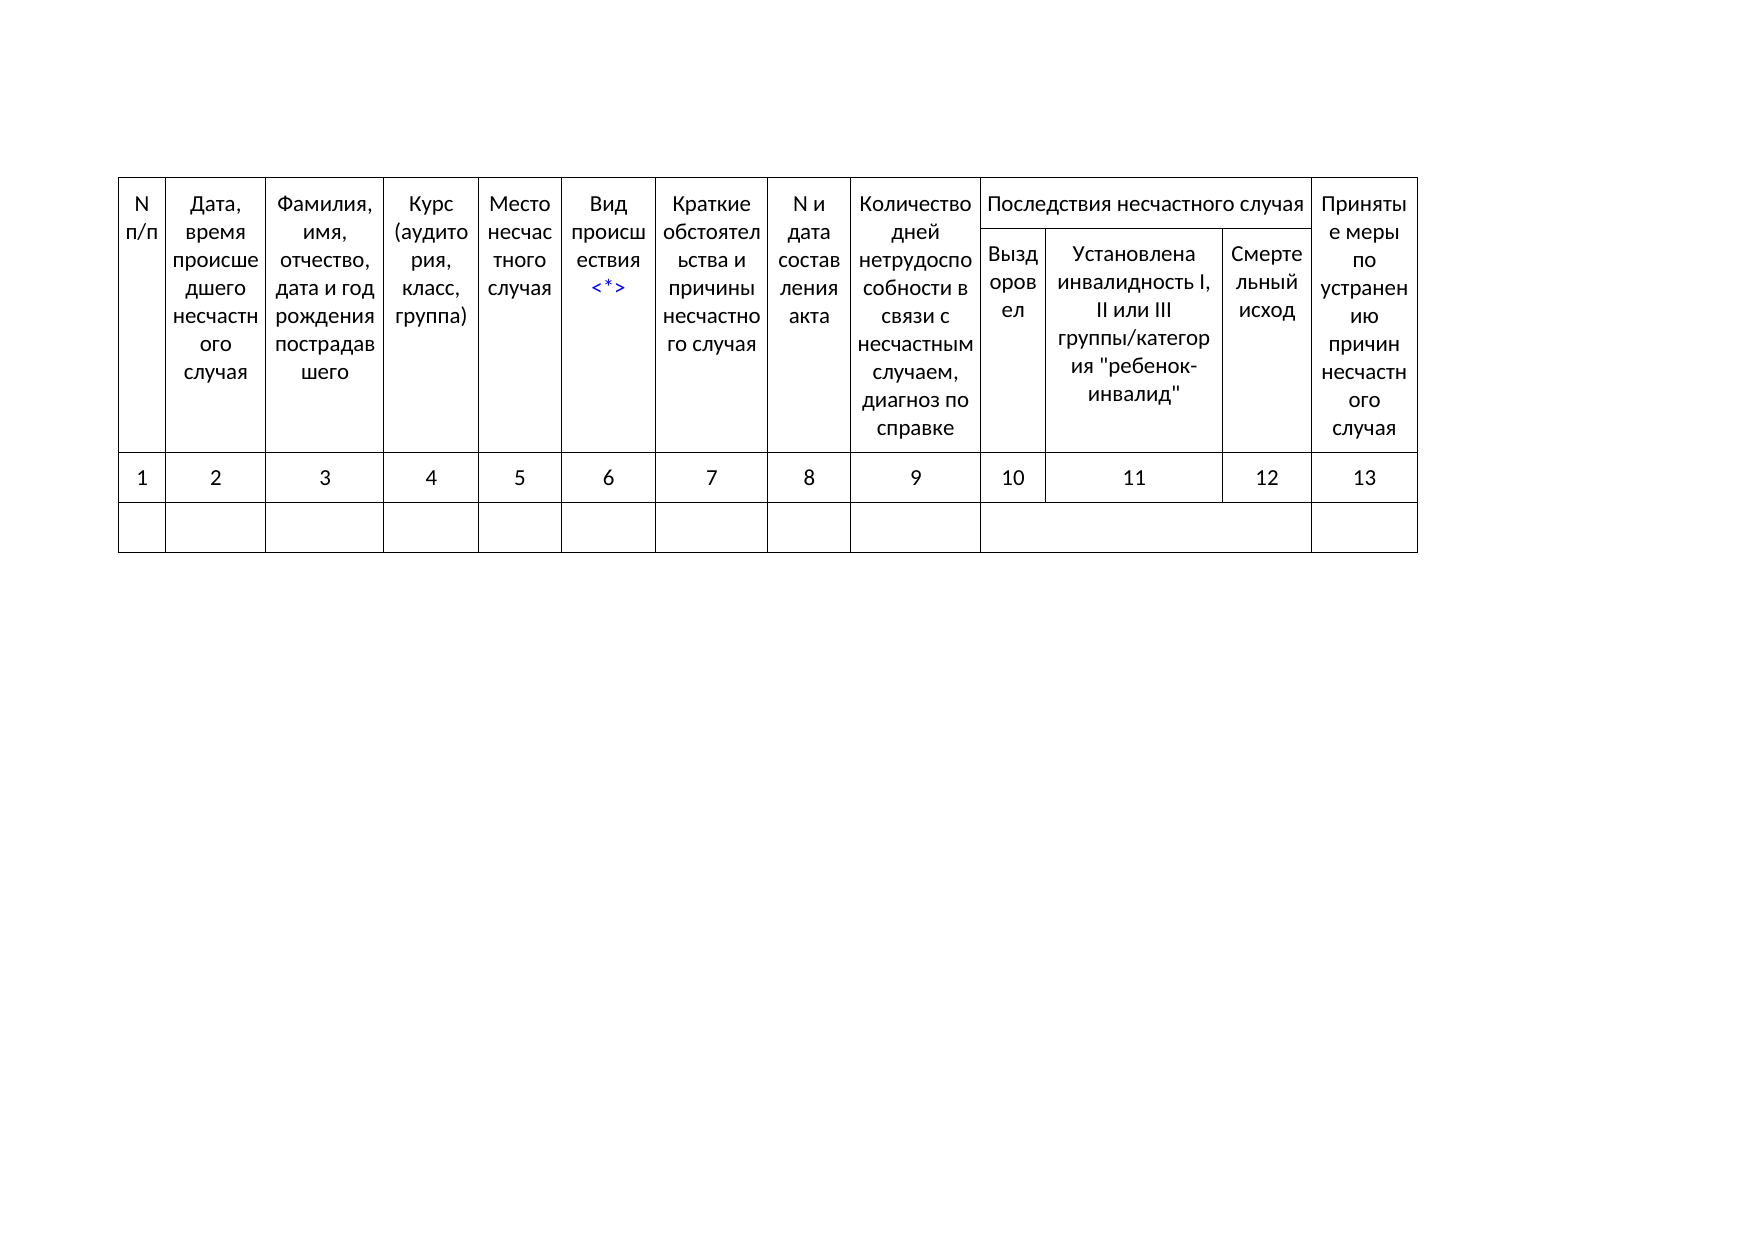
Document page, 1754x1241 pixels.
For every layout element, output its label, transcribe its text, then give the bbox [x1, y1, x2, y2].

table_header N п/п [119, 178, 165, 452]
table_cell [119, 503, 165, 552]
table_cell 12 [1223, 453, 1311, 502]
table_cell 13 [1312, 453, 1417, 502]
table_header Количество дней нетрудоспособности в связи с несчастным случаем, диагноз по справке [851, 178, 980, 452]
table_header Курс (аудитория, класс, группа) [384, 178, 478, 452]
table_cell Установлена инвалидность I, II или III группы/категория "ребенок-инвалид" [1046, 229, 1222, 452]
table_header Вид происшествия <*> [562, 178, 655, 452]
table_cell 6 [562, 453, 655, 502]
table_cell [166, 503, 265, 552]
table_header Принятые меры по устранению причин несчастного случая [1312, 178, 1417, 452]
table_cell [479, 503, 561, 552]
table_cell [851, 503, 980, 552]
table_header N и дата составления акта [768, 178, 850, 452]
table_cell 4 [384, 453, 478, 502]
table_cell 2 [166, 453, 265, 502]
table_cell 8 [768, 453, 850, 502]
table_cell [656, 503, 767, 552]
table_header Фамилия, имя, отчество, дата и год рождения пострадавшего [266, 178, 383, 452]
table_cell 11 [1046, 453, 1222, 502]
table_cell [981, 503, 1311, 552]
table_cell [768, 503, 850, 552]
table_header Краткие обстоятельства и причины несчастного случая [656, 178, 767, 452]
table_cell [266, 503, 383, 552]
table_cell 3 [266, 453, 383, 502]
table_cell 5 [479, 453, 561, 502]
table_header Дата, время происшедшего несчастного случая [166, 178, 265, 452]
table_cell [1312, 503, 1417, 552]
table_cell Смертельный исход [1223, 229, 1311, 452]
table_cell 7 [656, 453, 767, 502]
table_cell 1 [119, 453, 165, 502]
table_cell 9 [851, 453, 980, 502]
table_cell [384, 503, 478, 552]
table_cell Выздоровел [981, 229, 1045, 452]
table_cell 10 [981, 453, 1045, 502]
table_header Место несчастного случая [479, 178, 561, 452]
table_cell [562, 503, 655, 552]
table_header Последствия несчастного случая [981, 178, 1311, 227]
